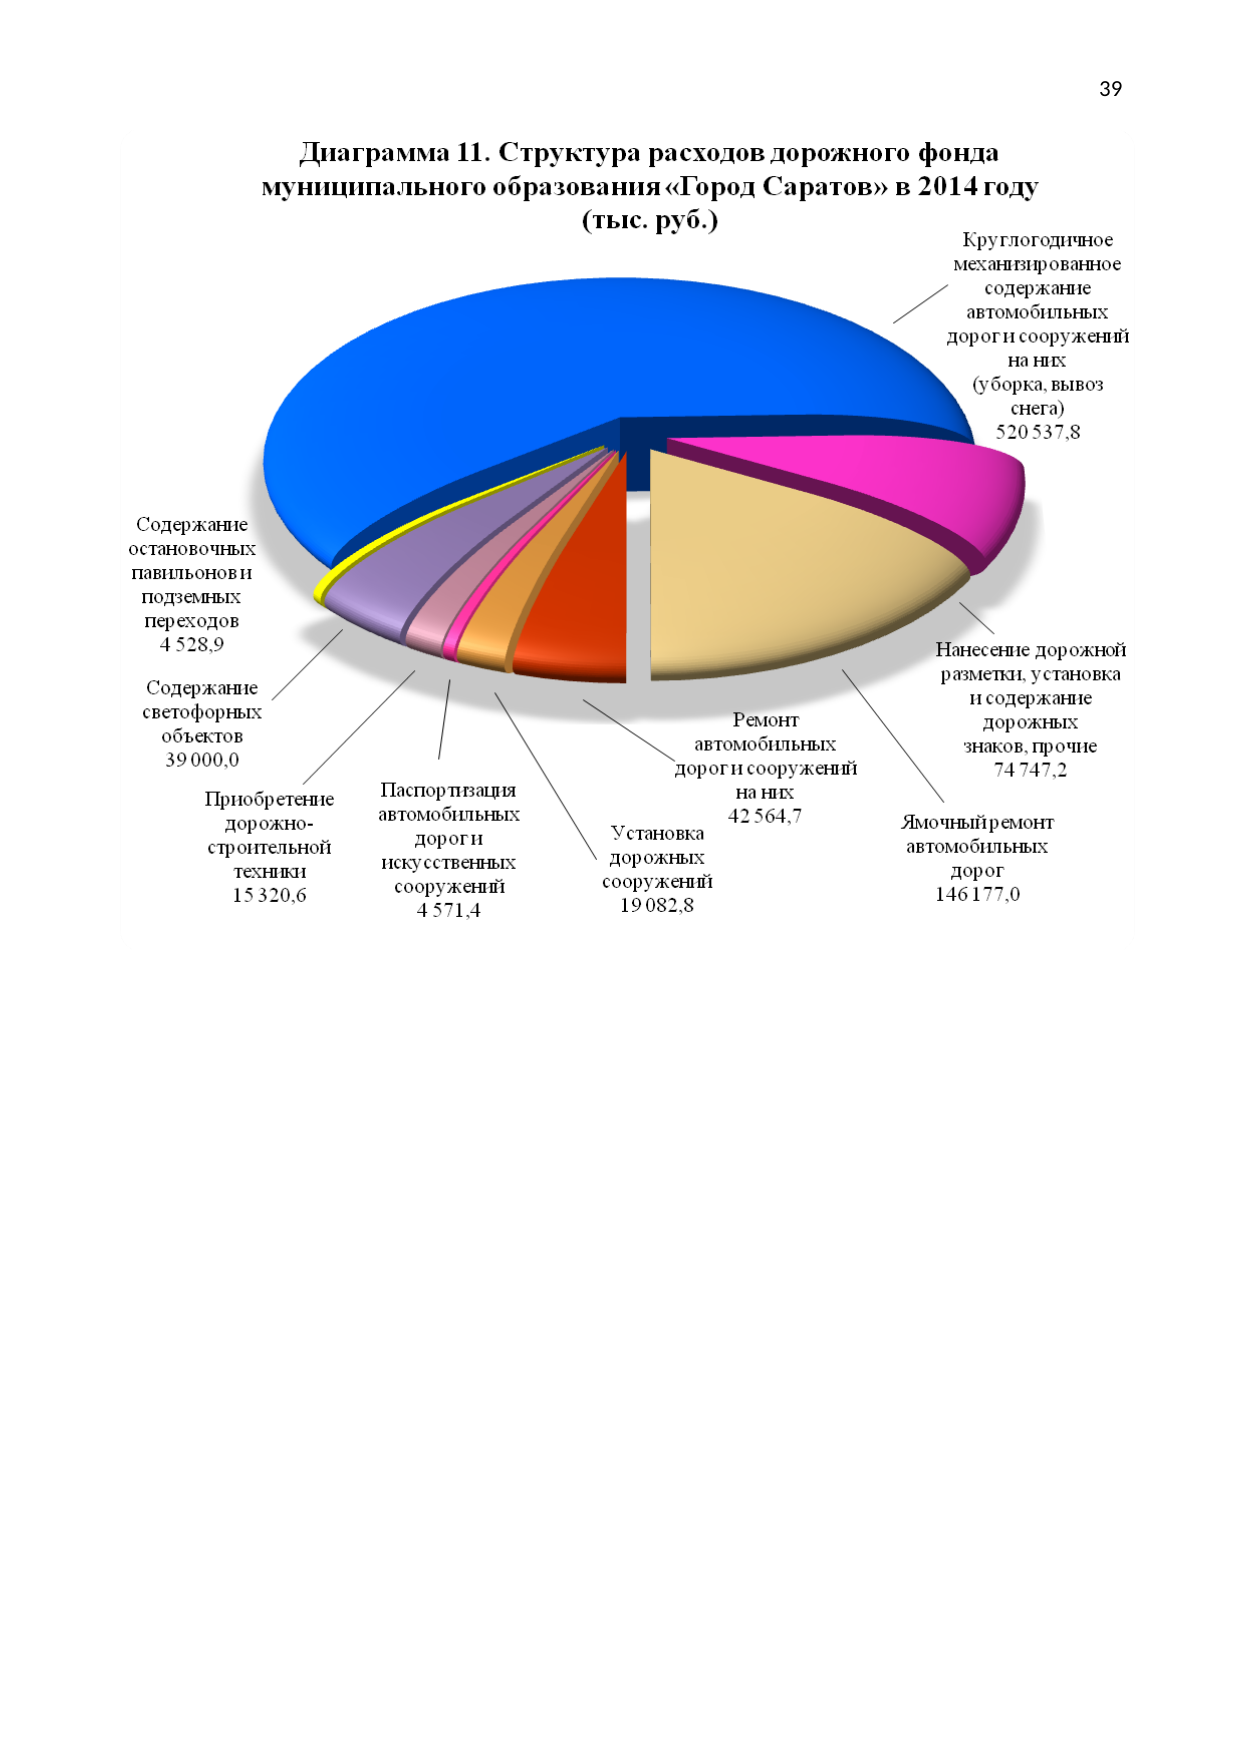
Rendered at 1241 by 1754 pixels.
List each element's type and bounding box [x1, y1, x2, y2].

picture [118, 129, 1136, 950]
